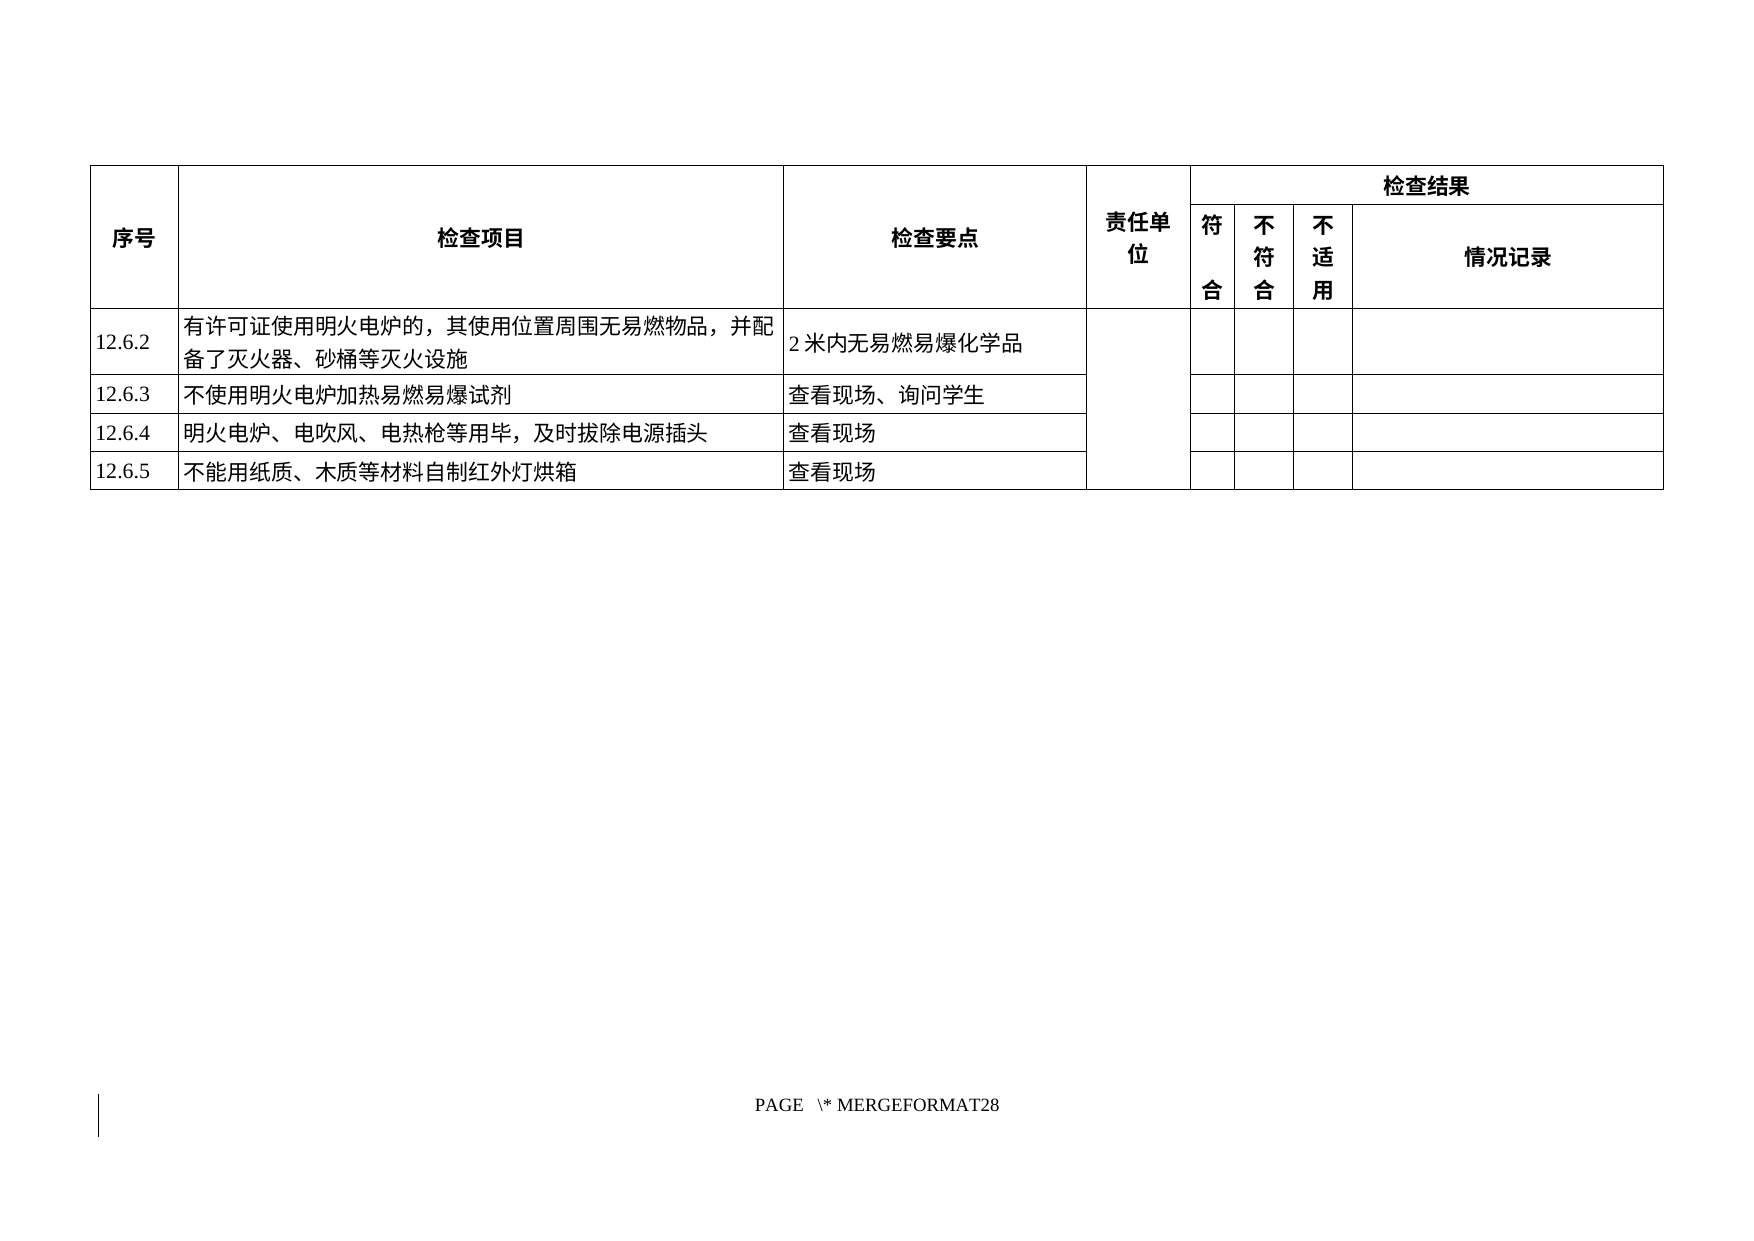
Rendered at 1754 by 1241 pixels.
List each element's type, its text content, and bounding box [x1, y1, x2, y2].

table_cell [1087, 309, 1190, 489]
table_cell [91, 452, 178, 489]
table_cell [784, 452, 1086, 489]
table_header 检查结果 [1191, 166, 1663, 203]
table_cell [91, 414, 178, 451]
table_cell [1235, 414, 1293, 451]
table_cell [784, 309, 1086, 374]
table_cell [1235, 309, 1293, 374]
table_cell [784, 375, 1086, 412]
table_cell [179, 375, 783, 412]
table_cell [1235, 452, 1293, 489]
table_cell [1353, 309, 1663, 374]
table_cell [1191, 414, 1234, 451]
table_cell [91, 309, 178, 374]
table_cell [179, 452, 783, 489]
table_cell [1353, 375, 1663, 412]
table_cell 情况记录 [1353, 205, 1663, 308]
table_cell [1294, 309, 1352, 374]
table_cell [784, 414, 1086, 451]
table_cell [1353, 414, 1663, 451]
table_cell 不 适 用 [1294, 205, 1352, 308]
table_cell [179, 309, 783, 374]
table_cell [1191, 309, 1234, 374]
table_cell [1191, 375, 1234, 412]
table_cell 不 符 合 [1235, 205, 1293, 308]
table_header 责任单位 [1087, 166, 1190, 308]
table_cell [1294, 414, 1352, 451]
table_header 检查项目 [179, 166, 783, 308]
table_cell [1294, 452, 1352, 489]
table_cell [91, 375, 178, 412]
table_header 检查要点 [784, 166, 1086, 308]
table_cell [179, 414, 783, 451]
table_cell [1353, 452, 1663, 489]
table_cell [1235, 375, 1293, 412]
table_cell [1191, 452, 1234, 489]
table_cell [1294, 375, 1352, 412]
table_header 序号 [91, 166, 178, 308]
table_cell 符 合 [1191, 205, 1234, 308]
